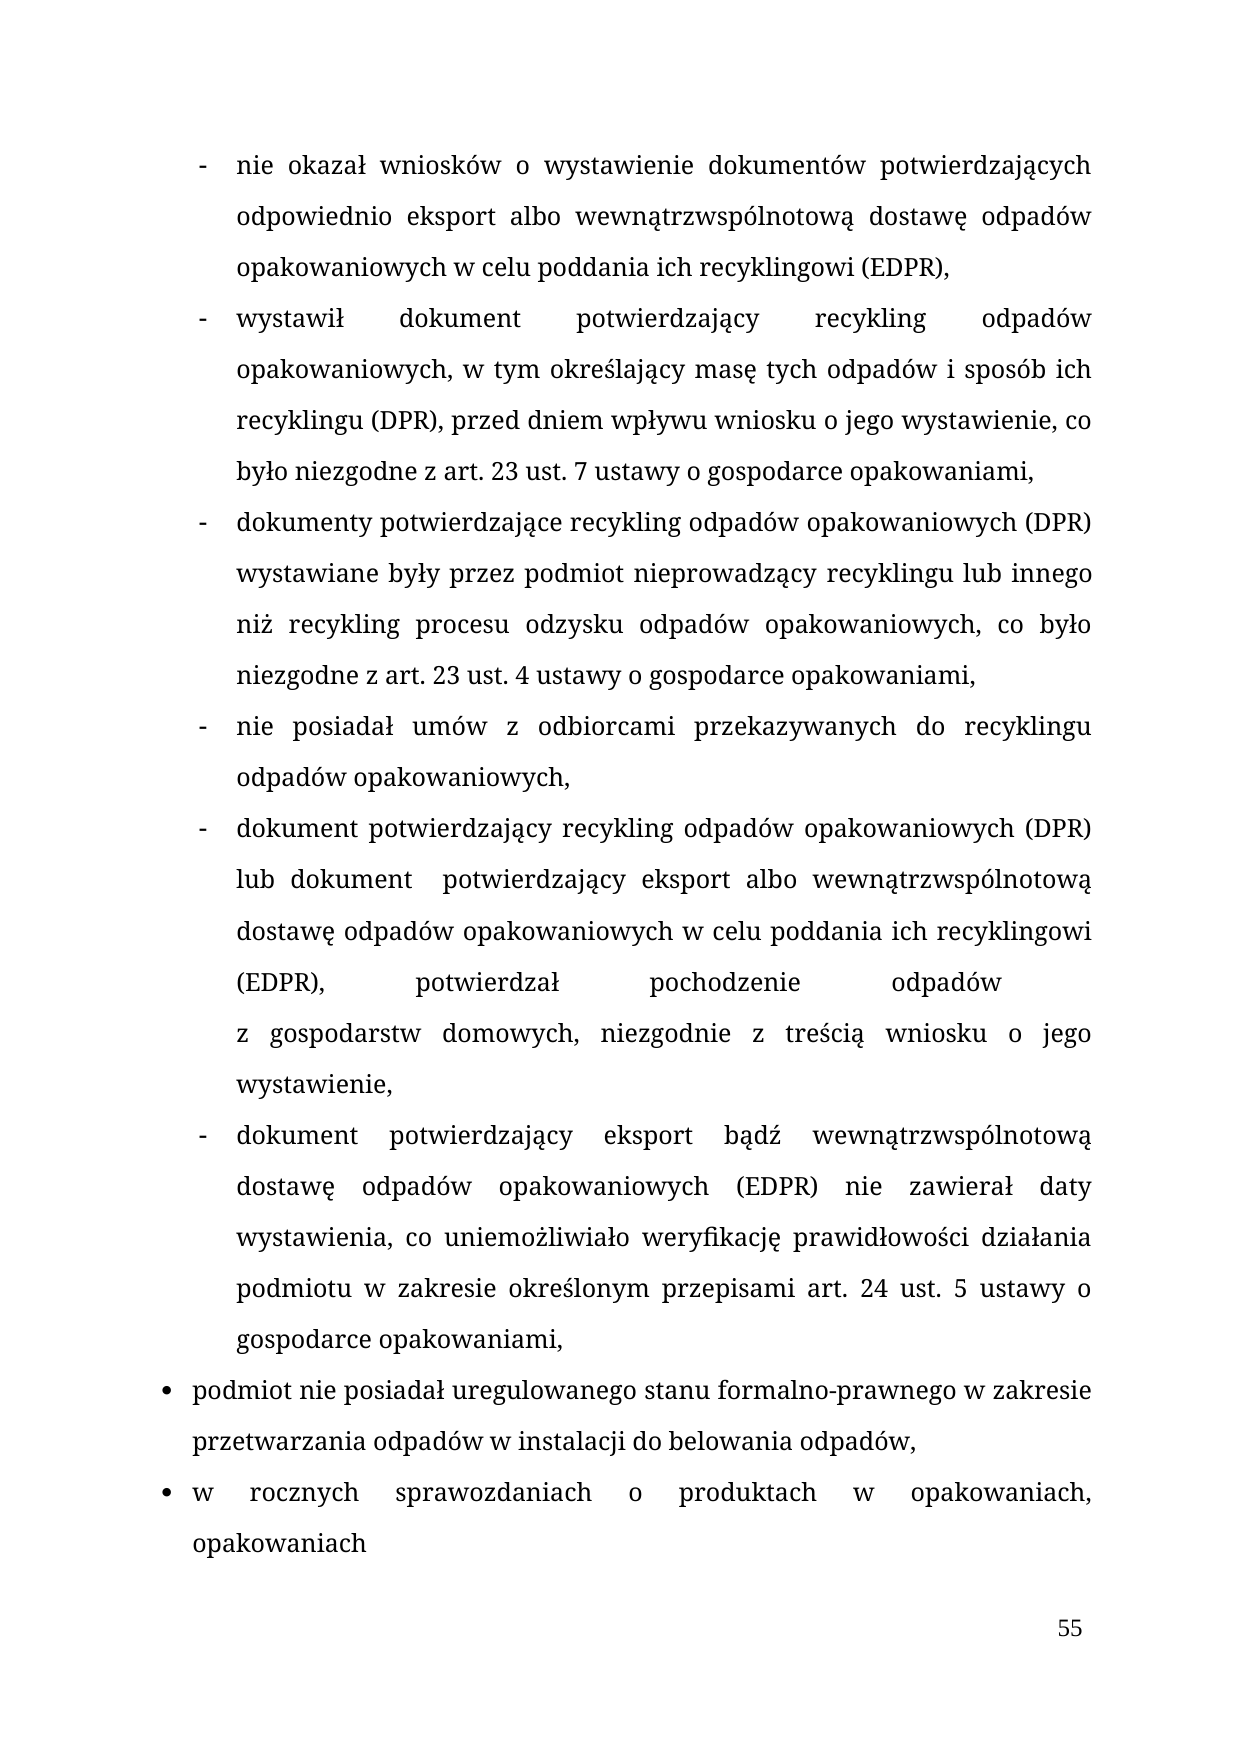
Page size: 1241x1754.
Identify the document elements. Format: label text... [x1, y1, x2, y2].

list dokument potwierdzający recykling odpadów opakowaniowych (DPR) lub dokument potwierdzający eksport albo wewnątrzwspólnotową dostawę odpadów opakowaniowych w celu poddania ich recyklingowi (EDPR), potwierdzał pochodzenie odpadów z gospodarstw domowych, niezgodnie z treścią wniosku o jego wystawienie, [199, 811, 1093, 1100]
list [162, 1475, 1093, 1560]
list podmiot nie posiadał uregulowanego stanu formalno-prawnego w zakresie przetwarzania odpadów w instalacji do belowania odpadów, [162, 1373, 1093, 1458]
list dokument potwierdzający eksport bądź wewnątrzwspólnotową dostawę odpadów opakowaniowych (EDPR) nie zawierał daty wystawienia, co uniemożliwiało weryfikację prawidłowości działania podmiotu w zakresie określonym przepisami art. 24 ust. 5 ustawy o gospodarce opakowaniami, [199, 1117, 1093, 1356]
list dokumenty potwierdzające recykling odpadów opakowaniowych (DPR) wystawiane były przez podmiot nieprowadzący recyklingu lub innego niż recykling procesu odzysku odpadów opakowaniowych, co było niezgodne z art. 23 ust. 4 ustawy o gospodarce opakowaniami, [199, 505, 1093, 692]
list wystawił dokument potwierdzający recykling odpadów opakowaniowych, w tym określający masę tych odpadów i sposób ich recyklingu (DPR), przed dniem wpływu wniosku o jego wystawienie, co było niezgodne z art. 23 ust. 7 ustawy o gospodarce opakowaniami, [199, 301, 1093, 488]
list nie okazał wniosków o wystawienie dokumentów potwierdzających odpowiednio eksport albo wewnątrzwspólnotową dostawę odpadów opakowaniowych w celu poddania ich recyklingowi (EDPR), [199, 148, 1093, 284]
list nie posiadał umów z odbiorcami przekazywanych do recyklingu odpadów opakowaniowych, [199, 709, 1093, 794]
